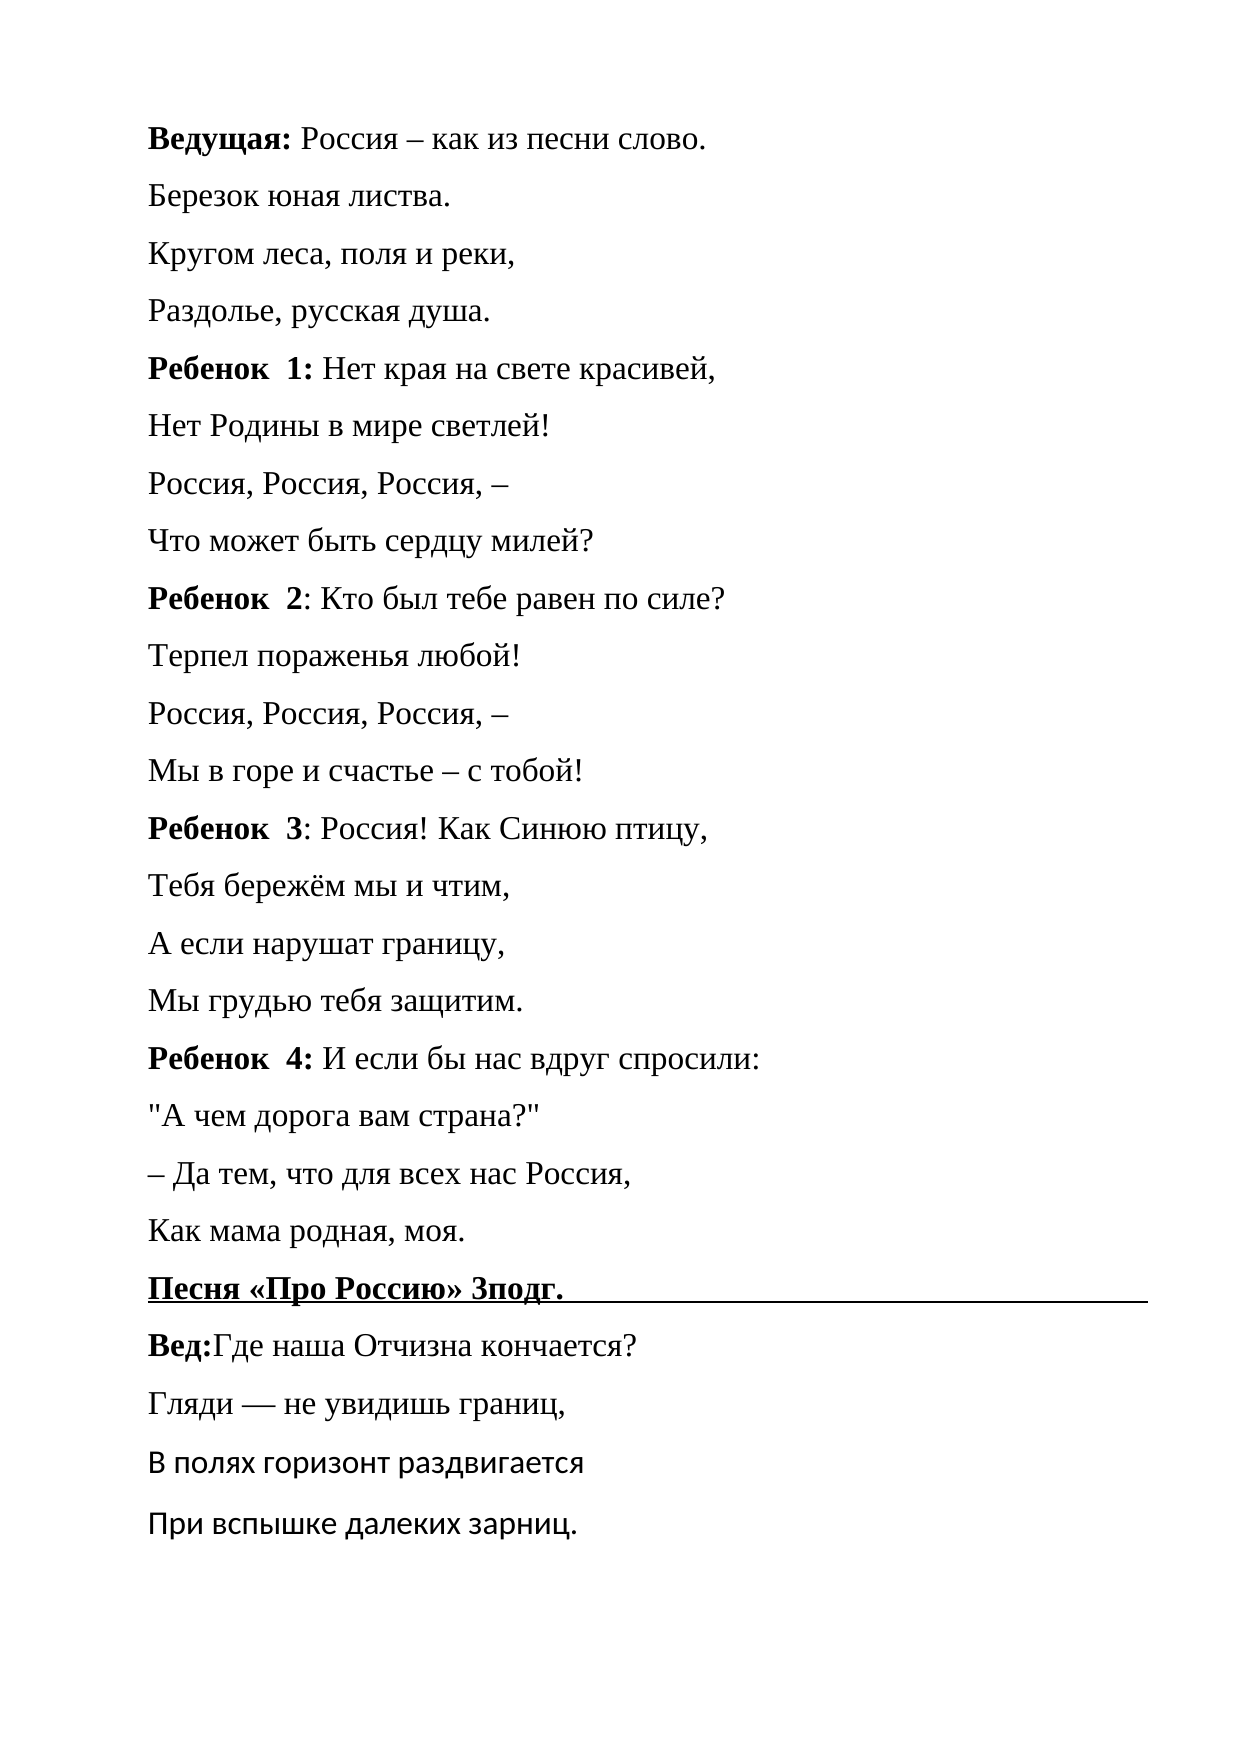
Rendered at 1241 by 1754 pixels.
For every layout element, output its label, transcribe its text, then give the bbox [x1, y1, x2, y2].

text Кругом леса, поля и реки, [148, 233, 1152, 271]
text В полях горизонт раздвигается [148, 1441, 1152, 1481]
text Песня «Про Россию» 3подг. Вед:Где наша Отчизна кончается? Гляди — не увидишь границ, [148, 1268, 1152, 1421]
text Раздолье, русская душа. Ребенок 1: Нет края на свете красивей, Нет Родины в мире светлей! Россия, Россия, Россия, – Что может быть сердцу милей? Ребенок 2: Кто был тебе равен по силе? Терпел пораженья любой! Россия, Россия, Россия, – Мы в горе и счастье – с тобой! Ребенок 3: Россия! Как Синюю птицу, Тебя бережём мы и чтим, А если нарушат границу, Мы грудью тебя защитим. Ребенок 4: И если бы нас вдруг спросили: "А чем дорога вам страна?" – Да тем, что для всех нас Россия, Как мама родная, моя. [148, 291, 1152, 1249]
text Ведущая: Россия – как из песни слово. [148, 118, 1152, 156]
text Березок юная листва. [148, 176, 1152, 214]
text При вспышке далеких зарниц. [148, 1502, 1152, 1542]
